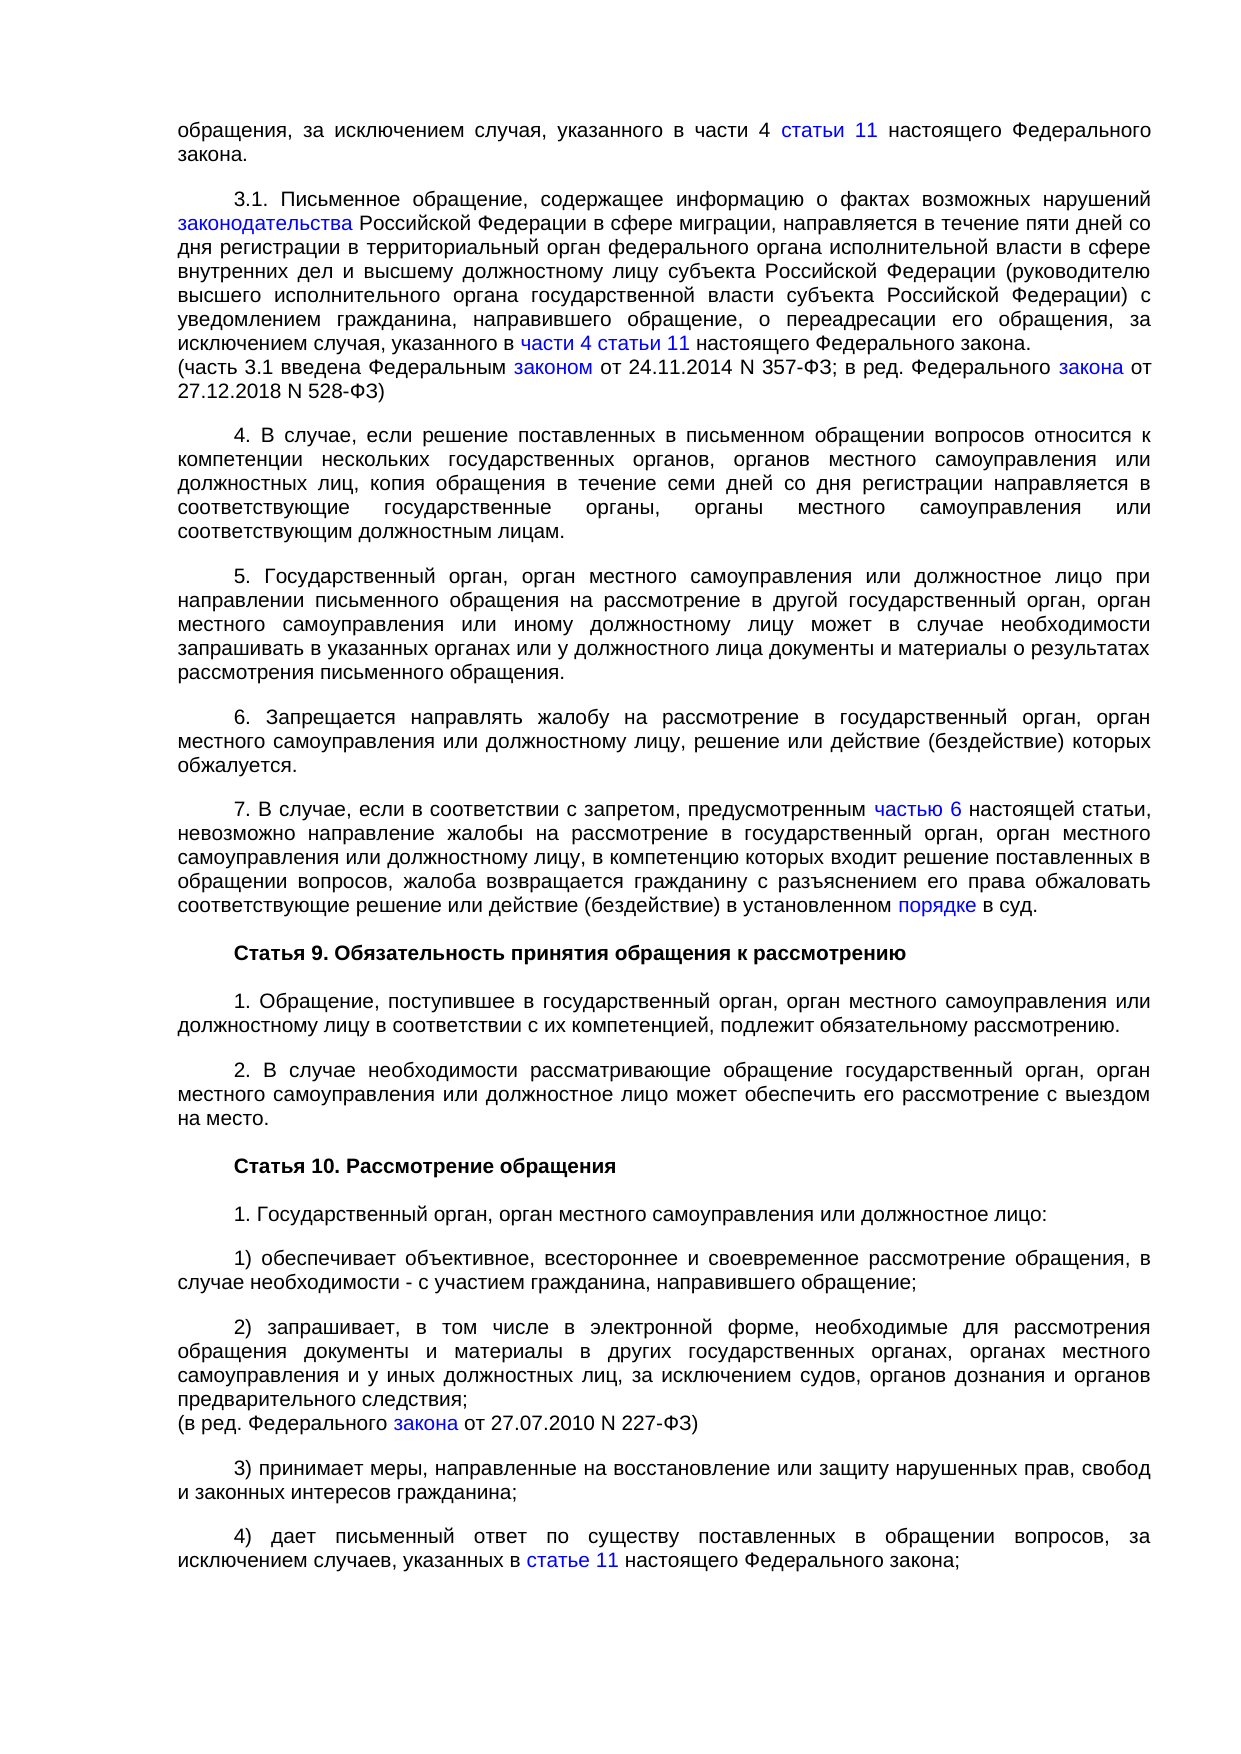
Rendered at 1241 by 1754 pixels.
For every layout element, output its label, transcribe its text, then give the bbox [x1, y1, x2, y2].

title Статья 9. Обязательность принятия обращения к рассмотрению [177, 941, 1152, 965]
text 6. Запрещается направлять жалобу на рассмотрение в государственный орган, орган местного самоуправления или должностному лицу, решение или действие (бездействие) которых обжалуется. [177, 704, 1152, 776]
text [177, 118, 1152, 166]
text 5. Государственный орган, орган местного самоуправления или должностное лицо при направлении письменного обращения на рассмотрение в другой государственный орган, орган местного самоуправления или иному должностному лицу может в случае необходимости запрашивать в указанных органах или у должностного лица документы и материалы о результатах рассмотрения письменного обращения. [177, 564, 1152, 684]
text 3) принимает меры, направленные на восстановление или защиту нарушенных прав, свобод и законных интересов гражданина; [177, 1456, 1152, 1503]
text 4. В случае, если решение поставленных в письменном обращении вопросов относится к компетенции нескольких государственных органов, органов местного самоуправления или должностных лиц, копия обращения в течение семи дней со дня регистрации направляется в соответствующие государственные органы, органы местного самоуправления или соответствующим должностным лицам. [177, 423, 1152, 543]
text (в ред. Федерального закона от 27.07.2010 N 227-ФЗ) [177, 1411, 1152, 1435]
text 2. В случае необходимости рассматривающие обращение государственный орган, орган местного самоуправления или должностное лицо может обеспечить его рассмотрение с выездом на место. [177, 1058, 1152, 1129]
text 1. Обращение, поступившее в государственный орган, орган местного самоуправления или должностному лицу в соответствии с их компетенцией, подлежит обязательному рассмотрению. [177, 989, 1152, 1037]
text 4) дает письменный ответ по существу поставленных в обращении вопросов, за исключением случаев, указанных в статье 11 настоящего Федерального закона; [177, 1524, 1152, 1572]
text 1) обеспечивает объективное, всестороннее и своевременное рассмотрение обращения, в случае необходимости - с участием гражданина, направившего обращение; [177, 1246, 1152, 1294]
title Статья 10. Рассмотрение обращения [177, 1153, 1152, 1177]
text 1. Государственный орган, орган местного самоуправления или должностное лицо: [177, 1201, 1152, 1225]
text 2) запрашивает, в том числе в электронной форме, необходимые для рассмотрения обращения документы и материалы в других государственных органах, органах местного самоуправления и у иных должностных лиц, за исключением судов, органов дознания и органов предварительного следствия; [177, 1315, 1152, 1411]
text 7. В случае, если в соответствии с запретом, предусмотренным частью 6 настоящей статьи, невозможно направление жалобы на рассмотрение в государственный орган, орган местного самоуправления или должностному лицу, в компетенцию которых входит решение поставленных в обращении вопросов, жалоба возвращается гражданину с разъяснением его права обжаловать соответствующие решение или действие (бездействие) в установленном порядке в суд. [177, 797, 1152, 917]
text (часть 3.1 введена Федеральным законом от 24.11.2014 N 357-ФЗ; в ред. Федерального закона от 27.12.2018 N 528-ФЗ) [177, 354, 1152, 402]
text 3.1. Письменное обращение, содержащее информацию о фактах возможных нарушений законодательства Российской Федерации в сфере миграции, направляется в течение пяти дней со дня регистрации в территориальный орган федерального органа исполнительной власти в сфере внутренних дел и высшему должностному лицу субъекта Российской Федерации (руководителю высшего исполнительного органа государственной власти субъекта Российской Федерации) с уведомлением гражданина, направившего обращение, о переадресации его обращения, за исключением случая, указанного в части 4 статьи 11 настоящего Федерального закона. [177, 187, 1152, 354]
